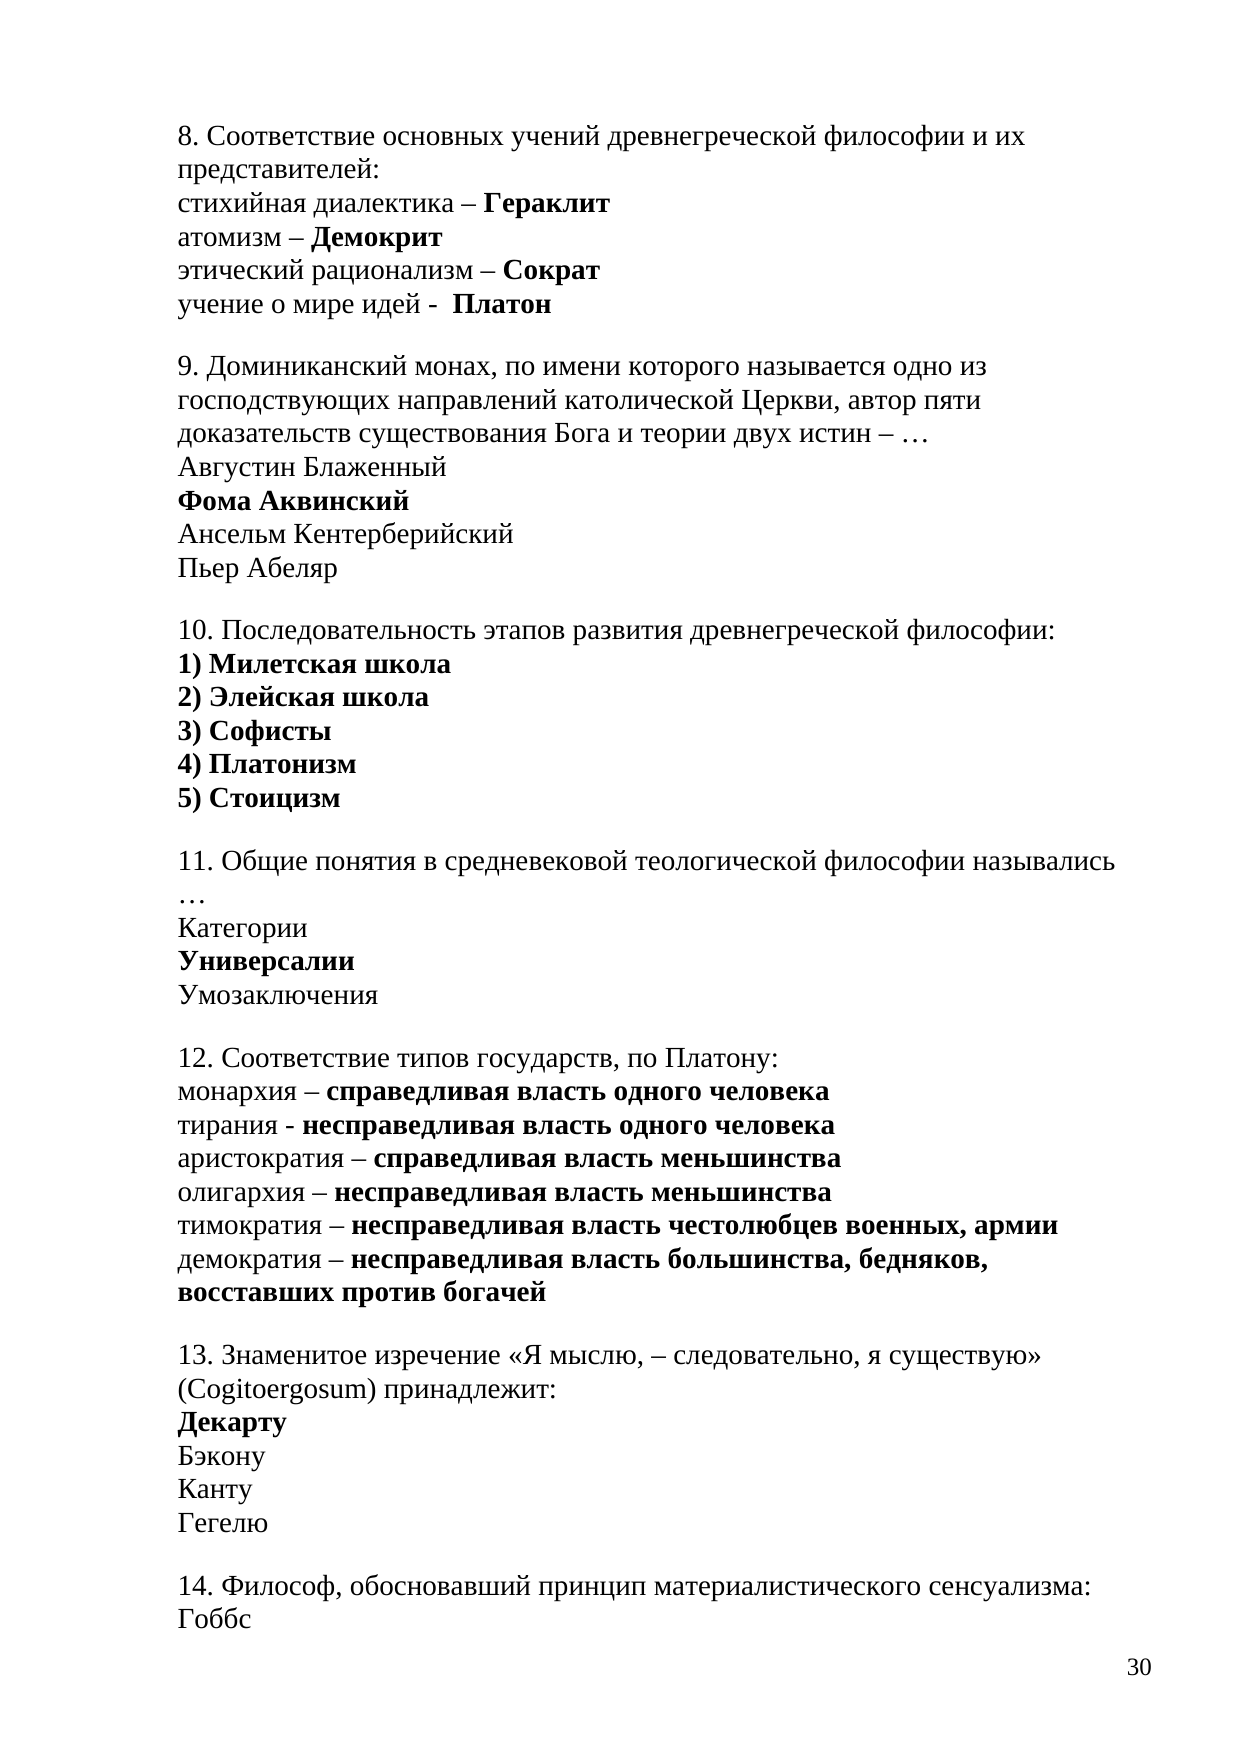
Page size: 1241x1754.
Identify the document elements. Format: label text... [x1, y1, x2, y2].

text 11. Общие понятия в средневековой теологической философии назывались … Категории Универсалии Умозаключения [177, 843, 1152, 1011]
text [177, 1568, 1152, 1635]
text 13. Знаменитое изречение «Я мыслю, – следовательно, я существую» (Cogitoergosum) принадлежит: Декарту Бэкону Канту Гегелю [177, 1337, 1152, 1538]
text 9. Доминиканский монах, по имени которого называется одно из господствующих направлений католической Церкви, автор пяти доказательств существования Бога и теории двух истин – … Августин Блаженный Фома Аквинский Ансельм Кентерберийский Пьер Абеляр [177, 348, 1152, 583]
text 12. Соответствие типов государств, по Платону: монархия – справедливая власть одного человека тирания - несправедливая власть одного человека аристократия – справедливая власть меньшинства олигархия – несправедливая власть меньшинства тимократия – несправедливая власть честолюбцев военных, армии демократия – несправедливая власть большинства, бедняков, восставших против богачей [177, 1040, 1152, 1308]
text 8. Соответствие основных учений древнегреческой философии и их представителей: стихийная диалектика – Гераклит атомизм – Демокрит этический рационализм – Сократ учение о мире идей - Платон [177, 118, 1152, 319]
text 10. Последовательность этапов развития древнегреческой философии: 1) Милетская школа 2) Элейская школа 3) Софисты 4) Платонизм 5) Стоицизм [177, 612, 1152, 814]
